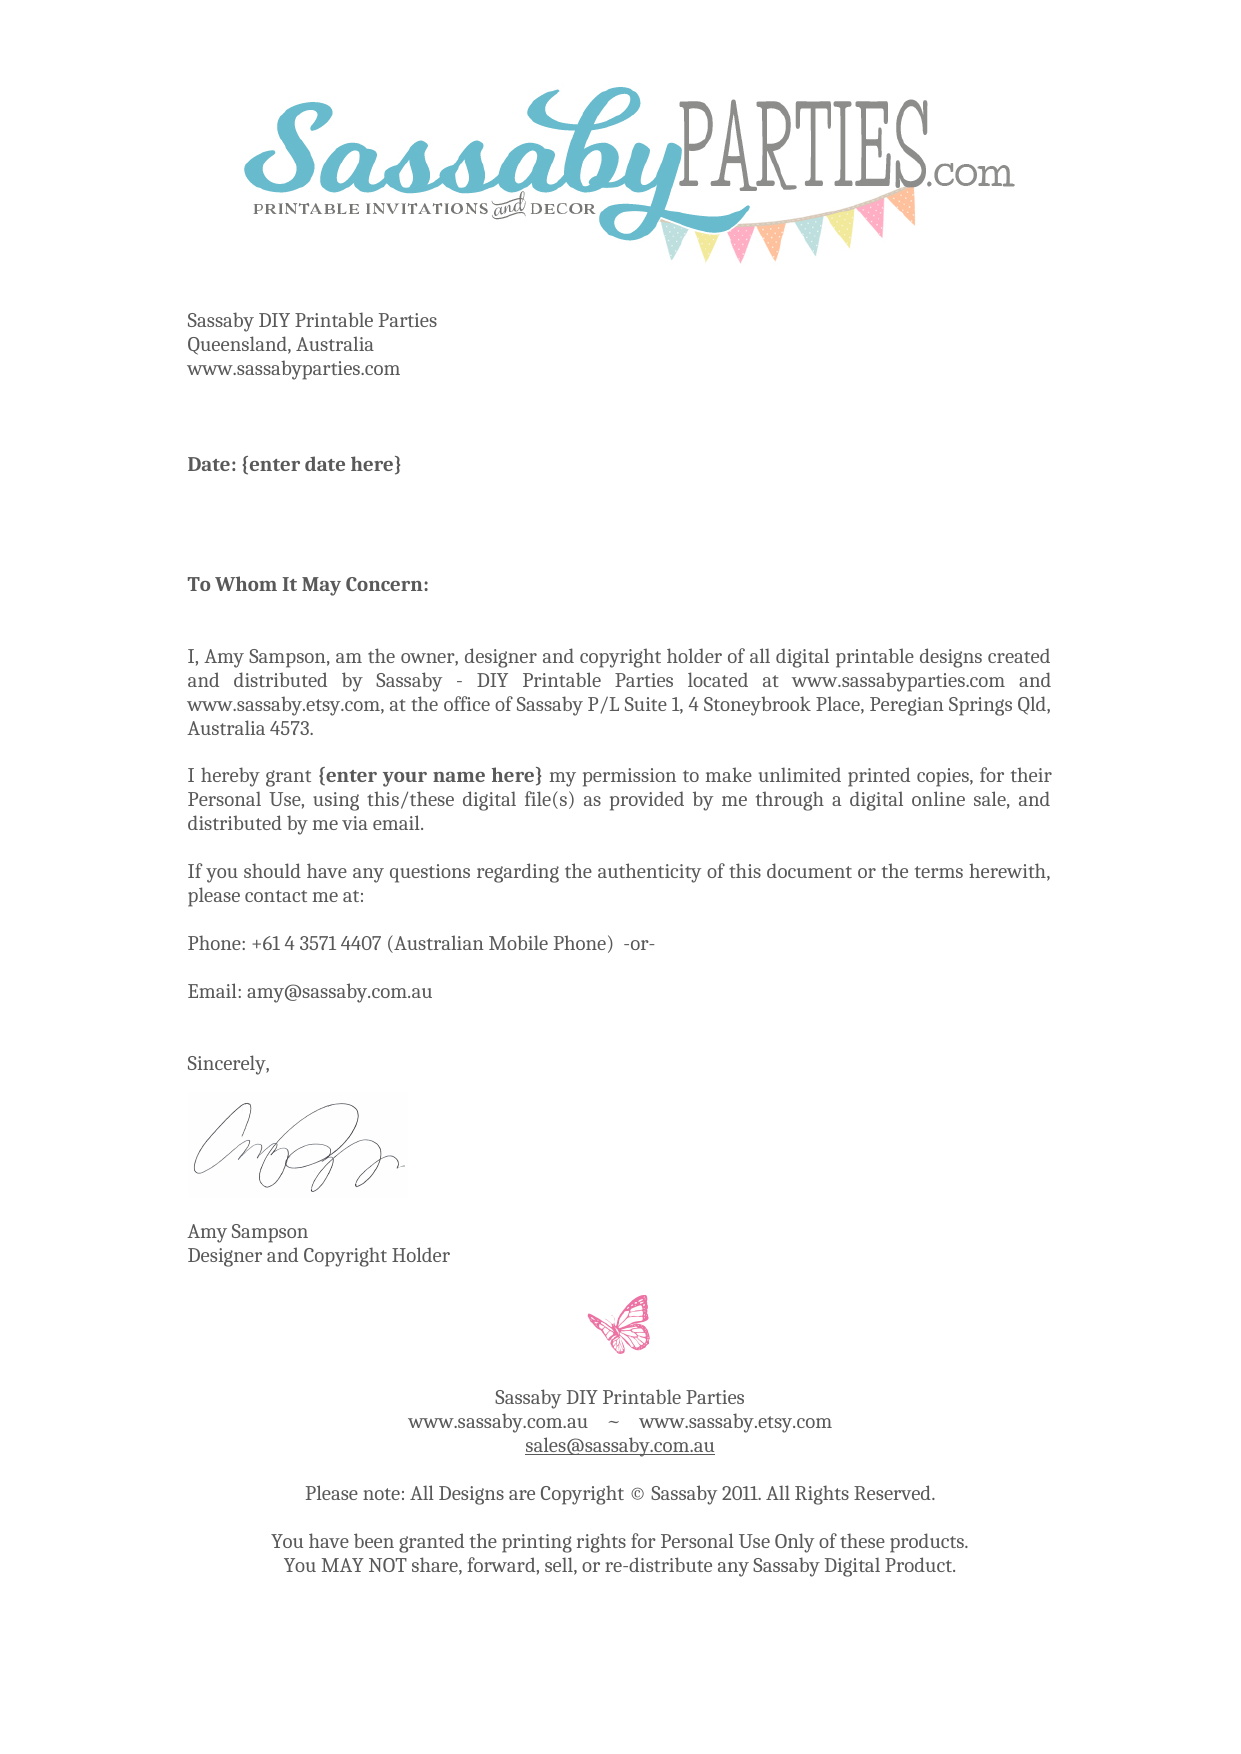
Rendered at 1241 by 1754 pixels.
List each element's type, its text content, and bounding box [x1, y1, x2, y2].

text Queensland, Australia [187, 333, 1053, 357]
picture [187, 44, 1052, 284]
text I hereby grant {enter your name here} my permission to make unlimited printed copies, for their Personal Use, using this/these digital file(s) as provided by me through a digital online sale, and distributed by me via email. [187, 764, 1053, 836]
text To Whom It May Concern: [187, 572, 1053, 596]
picture [187, 1092, 409, 1197]
text Date: {enter date here} [187, 453, 1053, 477]
text Sassaby DIY Printable Parties [187, 1386, 1053, 1410]
text Phone: +61 4 3571 4407 (Australian Mobile Phone) -or- [187, 932, 1053, 956]
text If you should have any questions regarding the authenticity of this document or the terms herewith, please contact me at: [187, 860, 1053, 908]
text I, Amy Sampson, am the owner, designer and copyright holder of all digital printable designs created and distributed by Sassaby - DIY Printable Parties located at www.sassabyparties.com and www.sassaby.etsy.com, at the office of Sassaby P/L Suite 1, 4 Stoneybrook Place, Peregian Springs Qld, Australia 4573. [187, 644, 1053, 740]
text Please note: All Designs are Copyright © Sassaby 2011. All Rights Reserved. [187, 1482, 1053, 1506]
text Email: amy@sassaby.com.au [187, 980, 1053, 1004]
picture [584, 1291, 656, 1362]
text www.sassaby.com.au ~ www.sassaby.etsy.com [187, 1410, 1053, 1434]
text sales@sassaby.com.au [187, 1434, 1053, 1458]
text Amy Sampson [187, 1219, 1053, 1243]
text Designer and Copyright Holder [187, 1243, 1053, 1267]
text www.sassabyparties.com [187, 357, 1053, 381]
text Sassaby DIY Printable Parties [187, 309, 1053, 333]
text You have been granted the printing rights for Personal Use Only of these products. [187, 1530, 1053, 1554]
text You MAY NOT share, forward, sell, or re-distribute any Sassaby Digital Product. [187, 1554, 1053, 1578]
text Sincerely, [187, 1052, 1053, 1076]
